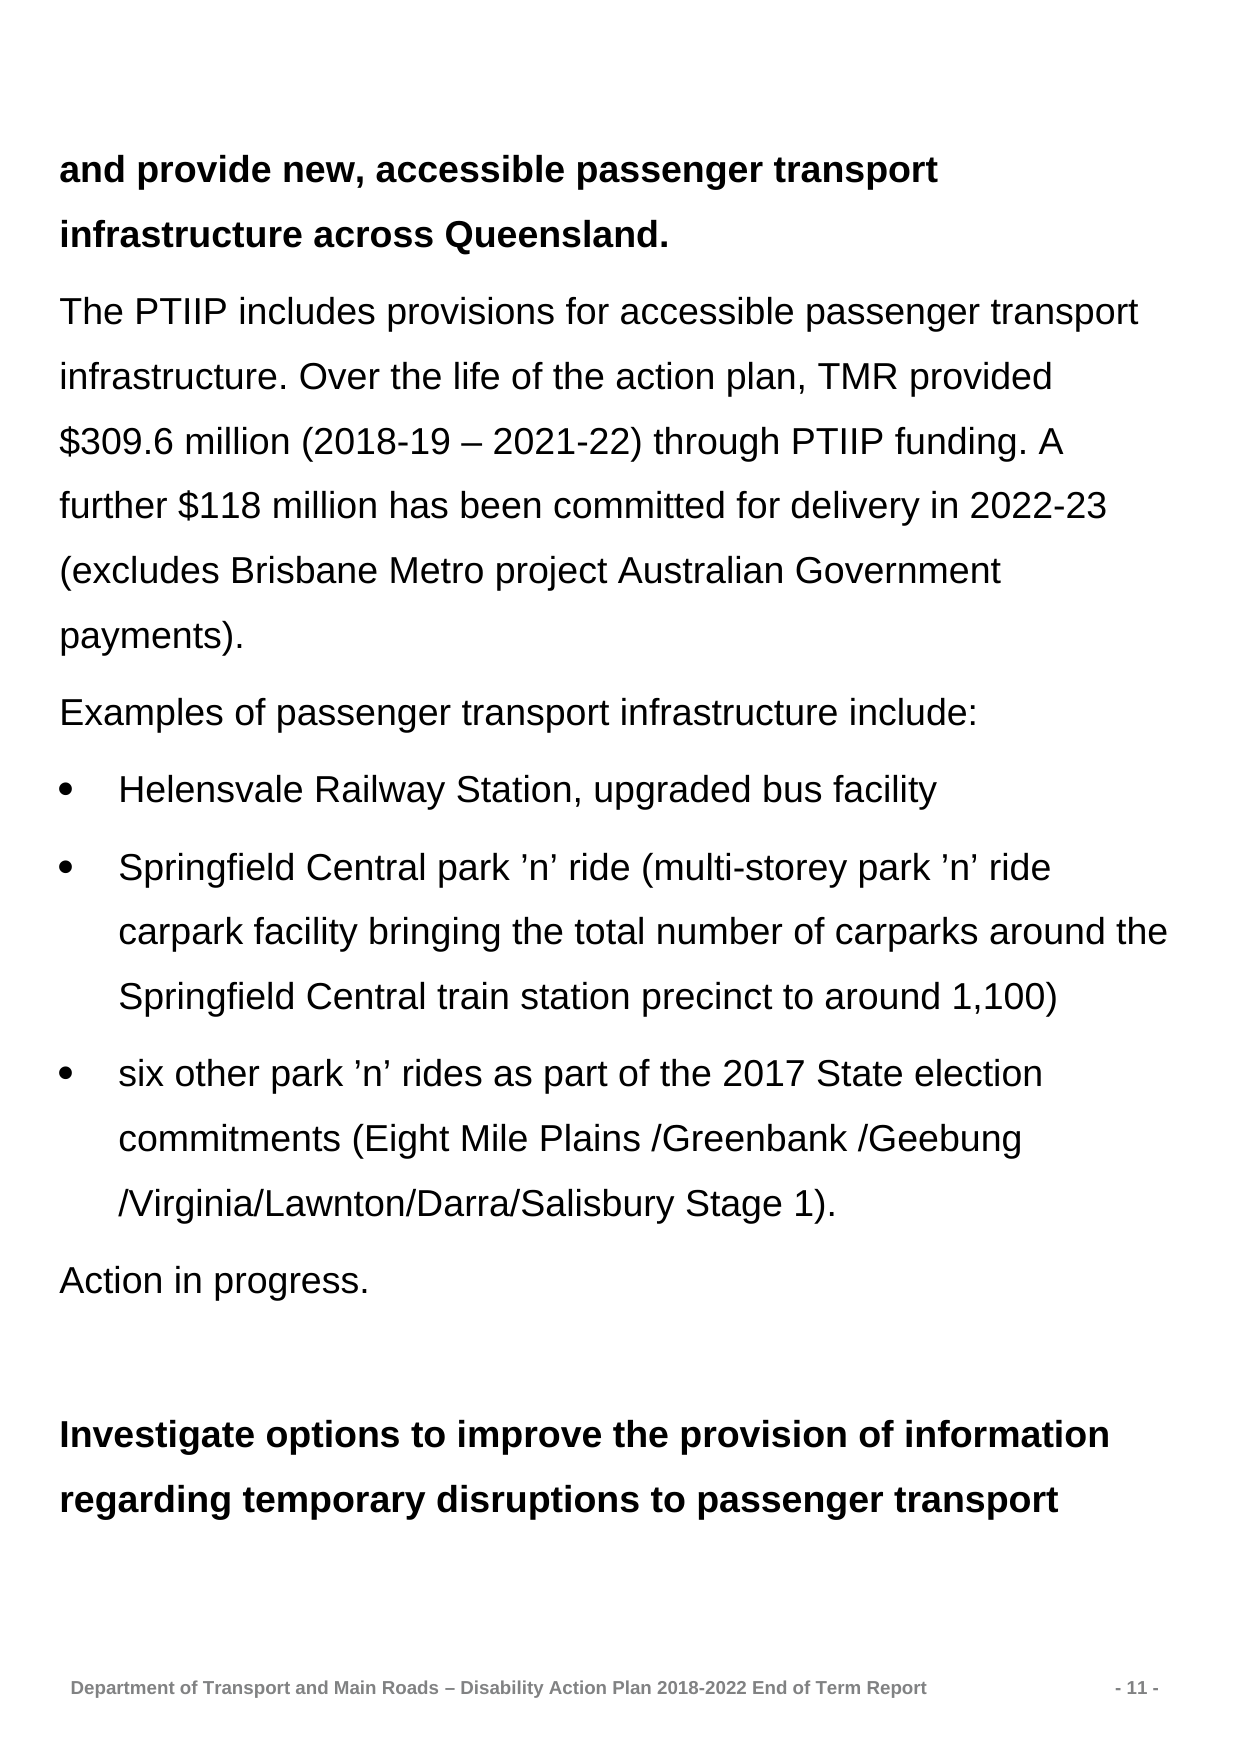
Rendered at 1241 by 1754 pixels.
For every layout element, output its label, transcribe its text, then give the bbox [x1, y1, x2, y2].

text Examples of passenger transport infrastructure include: [59, 690, 1181, 733]
list Springfield Central park ’n’ ride (multi-storey park ’n’ ride carpark facility bringing the total number of carparks around the Springfield Central train station precinct to around 1,100) [59, 845, 1181, 1017]
list six other park ’n’ rides as part of the 2017 State election commitments (Eight Mile Plains /Greenbank /Geebung /Virginia/Lawnton/Darra/Salisbury Stage 1). [59, 1051, 1181, 1224]
text Action in progress. [59, 1258, 1181, 1301]
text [59, 148, 1181, 256]
list Helensvale Railway Station, upgraded bus facility [59, 767, 1181, 811]
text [59, 1412, 1181, 1520]
text The PTIIP includes provisions for accessible passenger transport infrastructure. Over the life of the action plan, TMR provided $309.6 million (2018-19 – 2021-22) through PTIIP funding. A further $118 million has been committed for delivery in 2022-23 (excludes Brisbane Metro project Australian Government payments). [59, 289, 1181, 656]
